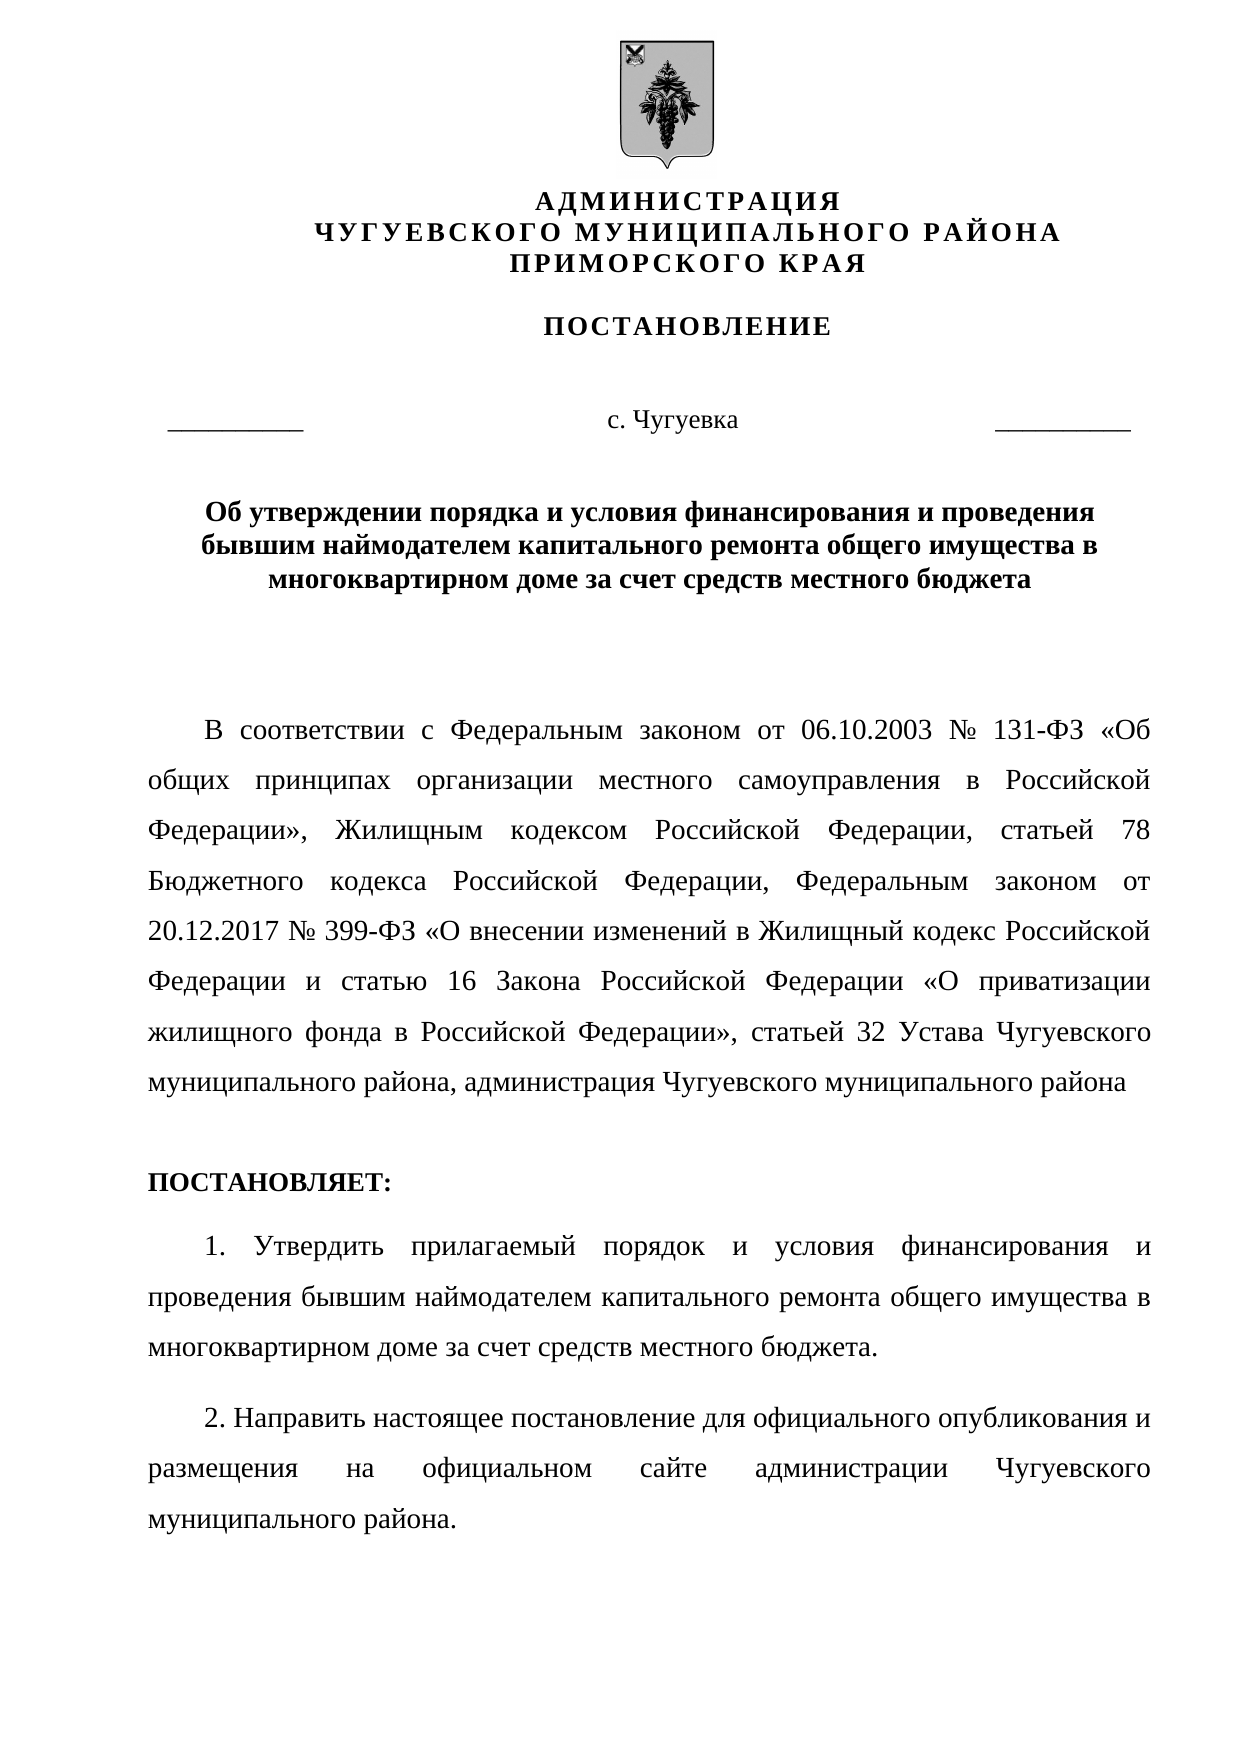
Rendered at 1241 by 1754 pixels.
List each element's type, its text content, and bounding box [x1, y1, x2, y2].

text ЧУГУЕВСКОГО МУНИЦИПАЛЬНОГО РАЙОНА [148, 216, 1152, 248]
text Об утверждении порядка и условия финансирования и проведения бывшим наймодателем капитального ремонта общего имущества в многоквартирном доме за счет средств местного бюджета [148, 494, 1152, 594]
picture [615, 30, 718, 179]
text 2. Направить настоящее постановление для официального опубликования и размещения на официальном сайте администрации Чугуевского муниципального района. [148, 1400, 1152, 1534]
text ПОСТАНОВЛЯЕТ: [148, 1166, 1152, 1197]
text 1. Утвердить прилагаемый порядок и условия финансирования и проведения бывшим наймодателем капитального ремонта общего имущества в многоквартирном доме за счет средств местного бюджета. [148, 1228, 1152, 1363]
text __________ с. Чугуевка __________ [148, 403, 1152, 434]
text В соответствии с Федеральным законом от 06.10.2003 № 131-ФЗ «Об общих принципах организации местного самоуправления в Российской Федерации», Жилищным кодексом Российской Федерации, статьей 78 Бюджетного кодекса Российской Федерации, Федеральным законом от 20.12.2017 № 399-ФЗ «О внесении изменений в Жилищный кодекс Российской Федерации и статью 16 Закона Российской Федерации «О приватизации жилищного фонда в Российской Федерации», статьей 32 Устава Чугуевского муниципального района, администрация Чугуевского муниципального района [148, 712, 1152, 1097]
text АДМИНИСТРАЦИЯ [148, 185, 1152, 216]
text ПРИМОРСКОГО КРАЯ [148, 248, 1152, 279]
text ПОСТАНОВЛЕНИЕ [148, 310, 1152, 341]
